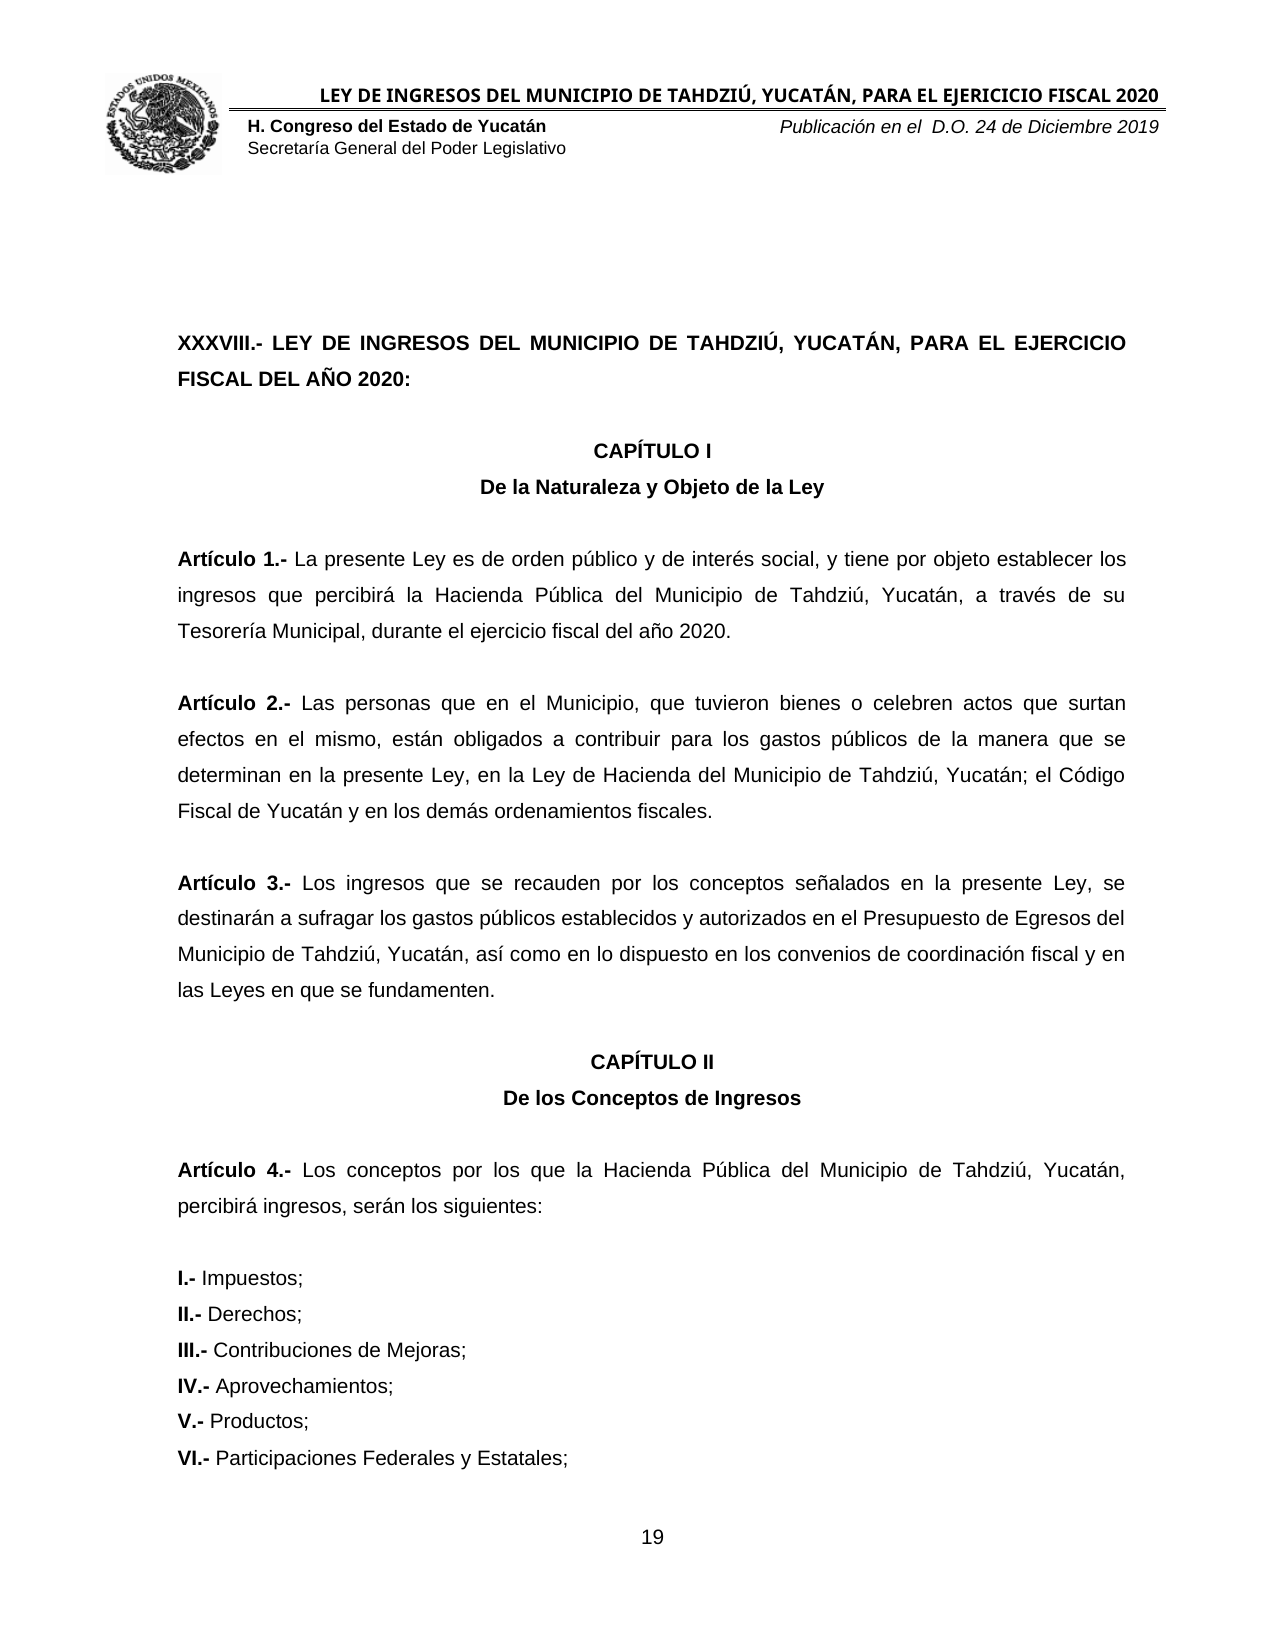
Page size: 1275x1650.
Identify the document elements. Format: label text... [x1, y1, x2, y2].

text Artículo 3.- Los ingresos que se recauden por los conceptos señalados en la presente Ley, se destinarán a sufragar los gastos públicos establecidos y autorizados en el Presupuesto de Egresos del [177, 870, 1127, 930]
text De la Naturaleza y Objeto de la Ley [177, 475, 1127, 499]
text II.- Derechos; [177, 1302, 1127, 1326]
text V.- Productos; [177, 1409, 1127, 1433]
text XXXVIII.- LEY DE INGRESOS DEL MUNICIPIO DE TAHDZIÚ, YUCATÁN, PARA EL EJERCICIO FISCAL DEL AÑO 2020: [177, 331, 1127, 391]
text Artículo 1.- La presente Ley es de orden público y de interés social, y tiene por objeto establecer los ingresos que percibirá la Hacienda Pública del Municipio de Tahdziú, Yucatán, a través de su Tesorería Municipal, durante el ejercicio fiscal del año 2020. [177, 547, 1127, 643]
text IV.- Aprovechamientos; [177, 1373, 1127, 1397]
text VI.- Participaciones Federales y Estatales; [177, 1445, 1127, 1469]
text CAPÍTULO II [177, 1050, 1127, 1074]
text Artículo 4.- Los conceptos por los que la Hacienda Pública del Municipio de Tahdziú, Yucatán, percibirá ingresos, serán los siguientes: [177, 1158, 1127, 1218]
text CAPÍTULO I [177, 439, 1127, 463]
text Municipio de Tahdziú, Yucatán, así como en lo dispuesto en los convenios de coordinación fiscal y en las Leyes en que se fundamenten. [177, 942, 1127, 1002]
text De los Conceptos de Ingresos [177, 1086, 1127, 1110]
text III.- Contribuciones de Mejoras; [177, 1337, 1127, 1361]
text Artículo 2.- Las personas que en el Municipio, que tuvieron bienes o celebren actos que surtan efectos en el mismo, están obligados a contribuir para los gastos públicos de la manera que se determinan en la presente Ley, en la Ley de Hacienda del Municipio de Tahdziú, Yucatán; el Código Fiscal de Yucatán y en los demás ordenamientos fiscales. [177, 691, 1127, 822]
text I.- Impuestos; [177, 1266, 1127, 1289]
